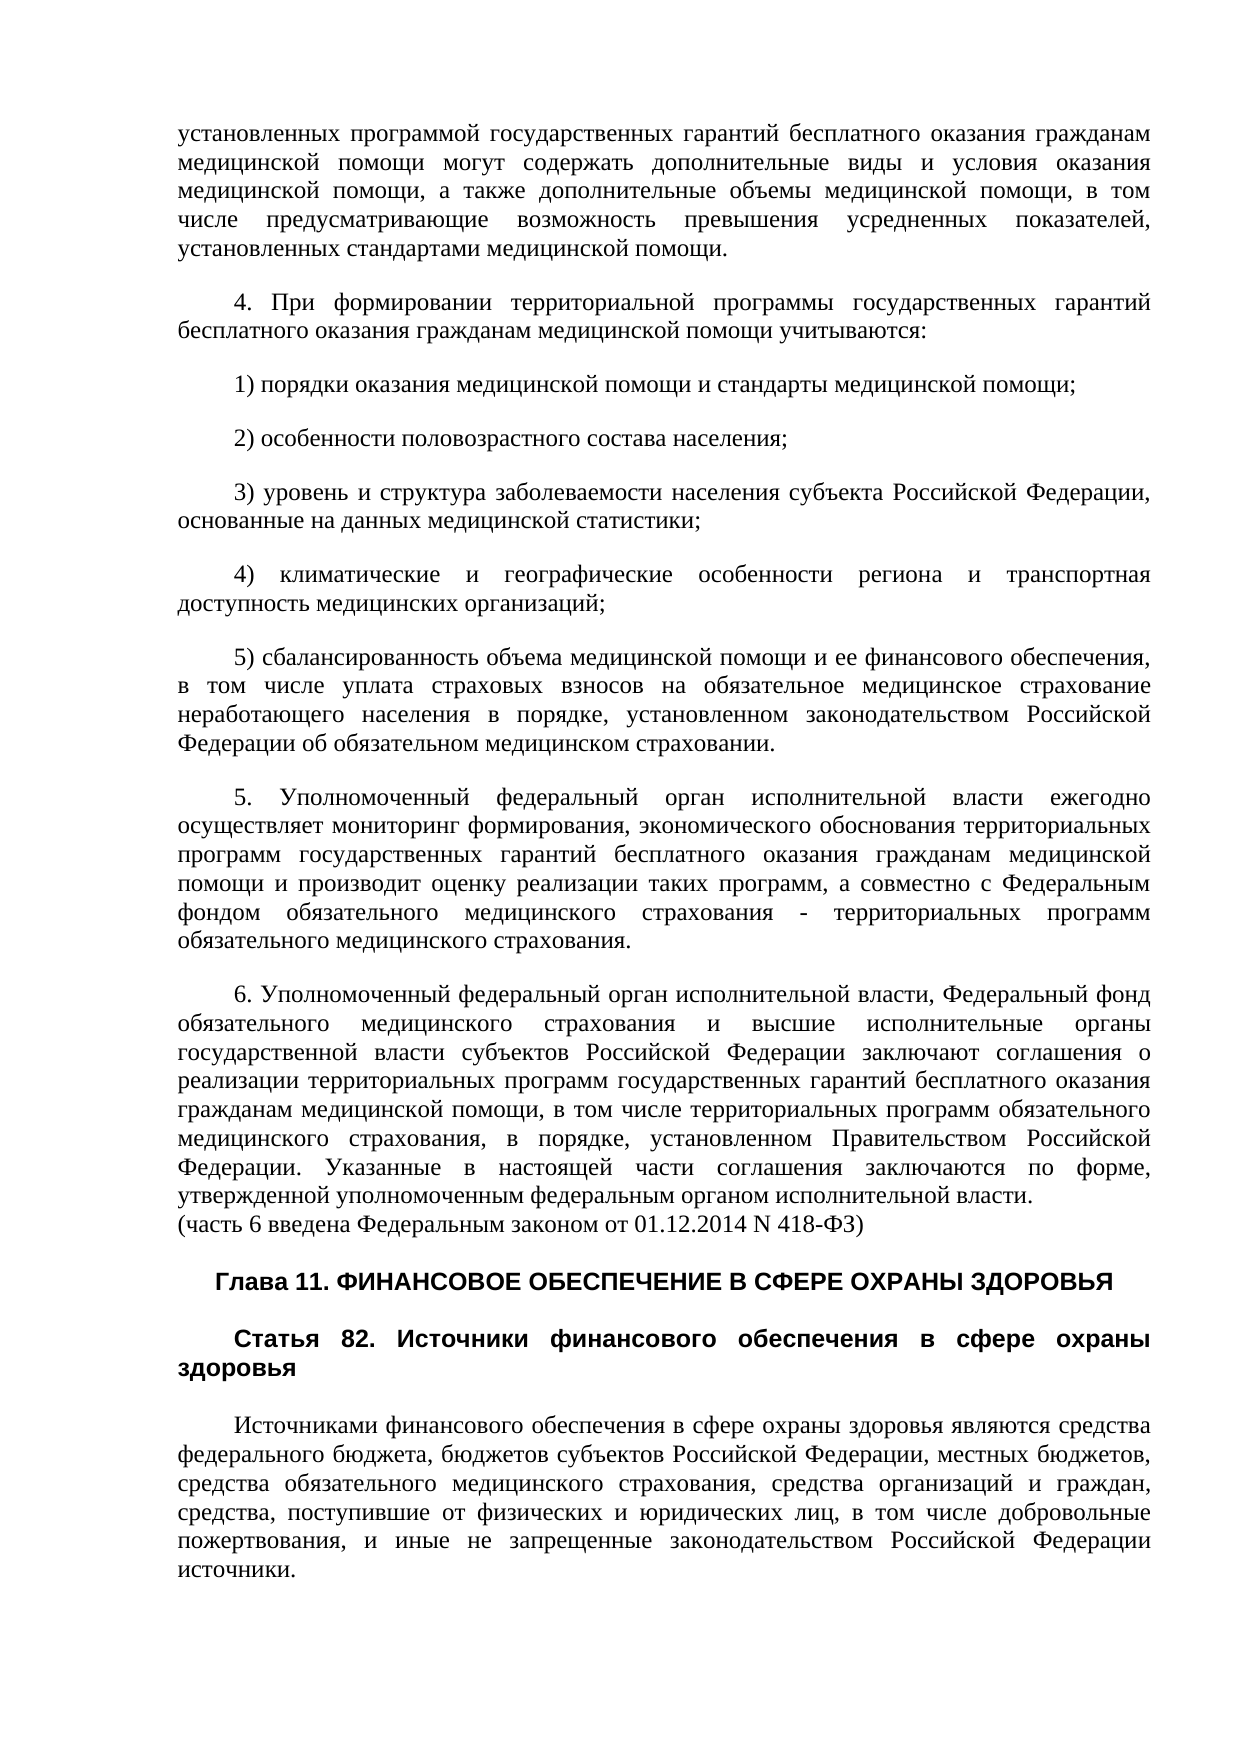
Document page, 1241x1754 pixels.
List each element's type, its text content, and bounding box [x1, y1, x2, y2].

text 6. Уполномоченный федеральный орган исполнительной власти, Федеральный фонд обязательного медицинского страхования и высшие исполнительные органы государственной власти субъектов Российской Федерации заключают соглашения о реализации территориальных программ государственных гарантий бесплатного оказания гражданам медицинской помощи, в том числе территориальных программ обязательного медицинского страхования, в порядке, установленном Правительством Российской Федерации. Указанные в настоящей части соглашения заключаются по форме, утвержденной уполномоченным федеральным органом исполнительной власти. [177, 979, 1152, 1209]
title Глава 11. ФИНАНСОВОЕ ОБЕСПЕЧЕНИЕ В СФЕРЕ ОХРАНЫ ЗДОРОВЬЯ [177, 1267, 1152, 1296]
text 5. Уполномоченный федеральный орган исполнительной власти ежегодно осуществляет мониторинг формирования, экономического обоснования территориальных программ государственных гарантий бесплатного оказания гражданам медицинской помощи и производит оценку реализации таких программ, а совместно с Федеральным фондом обязательного медицинского страхования - территориальных программ обязательного медицинского страхования. [177, 782, 1152, 954]
text 1) порядки оказания медицинской помощи и стандарты медицинской помощи; [177, 369, 1152, 398]
text 4. При формировании территориальной программы государственных гарантий бесплатного оказания гражданам медицинской помощи учитываются: [177, 287, 1152, 344]
text (часть 6 введена Федеральным законом от 01.12.2014 N 418-ФЗ) [177, 1209, 1152, 1238]
title Статья 82. Источники финансового обеспечения в сфере охраны здоровья [177, 1324, 1152, 1382]
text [177, 118, 1152, 262]
text Источниками финансового обеспечения в сфере охраны здоровья являются средства федерального бюджета, бюджетов субъектов Российской Федерации, местных бюджетов, средства обязательного медицинского страхования, средства организаций и граждан, средства, поступившие от физических и юридических лиц, в том числе добровольные пожертвования, и иные не запрещенные законодательством Российской Федерации источники. [177, 1411, 1152, 1583]
text 3) уровень и структура заболеваемости населения субъекта Российской Федерации, основанные на данных медицинской статистики; [177, 477, 1152, 534]
text 4) климатические и географические особенности региона и транспортная доступность медицинских организаций; [177, 559, 1152, 617]
text 5) сбалансированность объема медицинской помощи и ее финансового обеспечения, в том числе уплата страховых взносов на обязательное медицинское страхование неработающего населения в порядке, установленном законодательством Российской Федерации об обязательном медицинском страховании. [177, 642, 1152, 757]
text 2) особенности половозрастного состава населения; [177, 423, 1152, 452]
